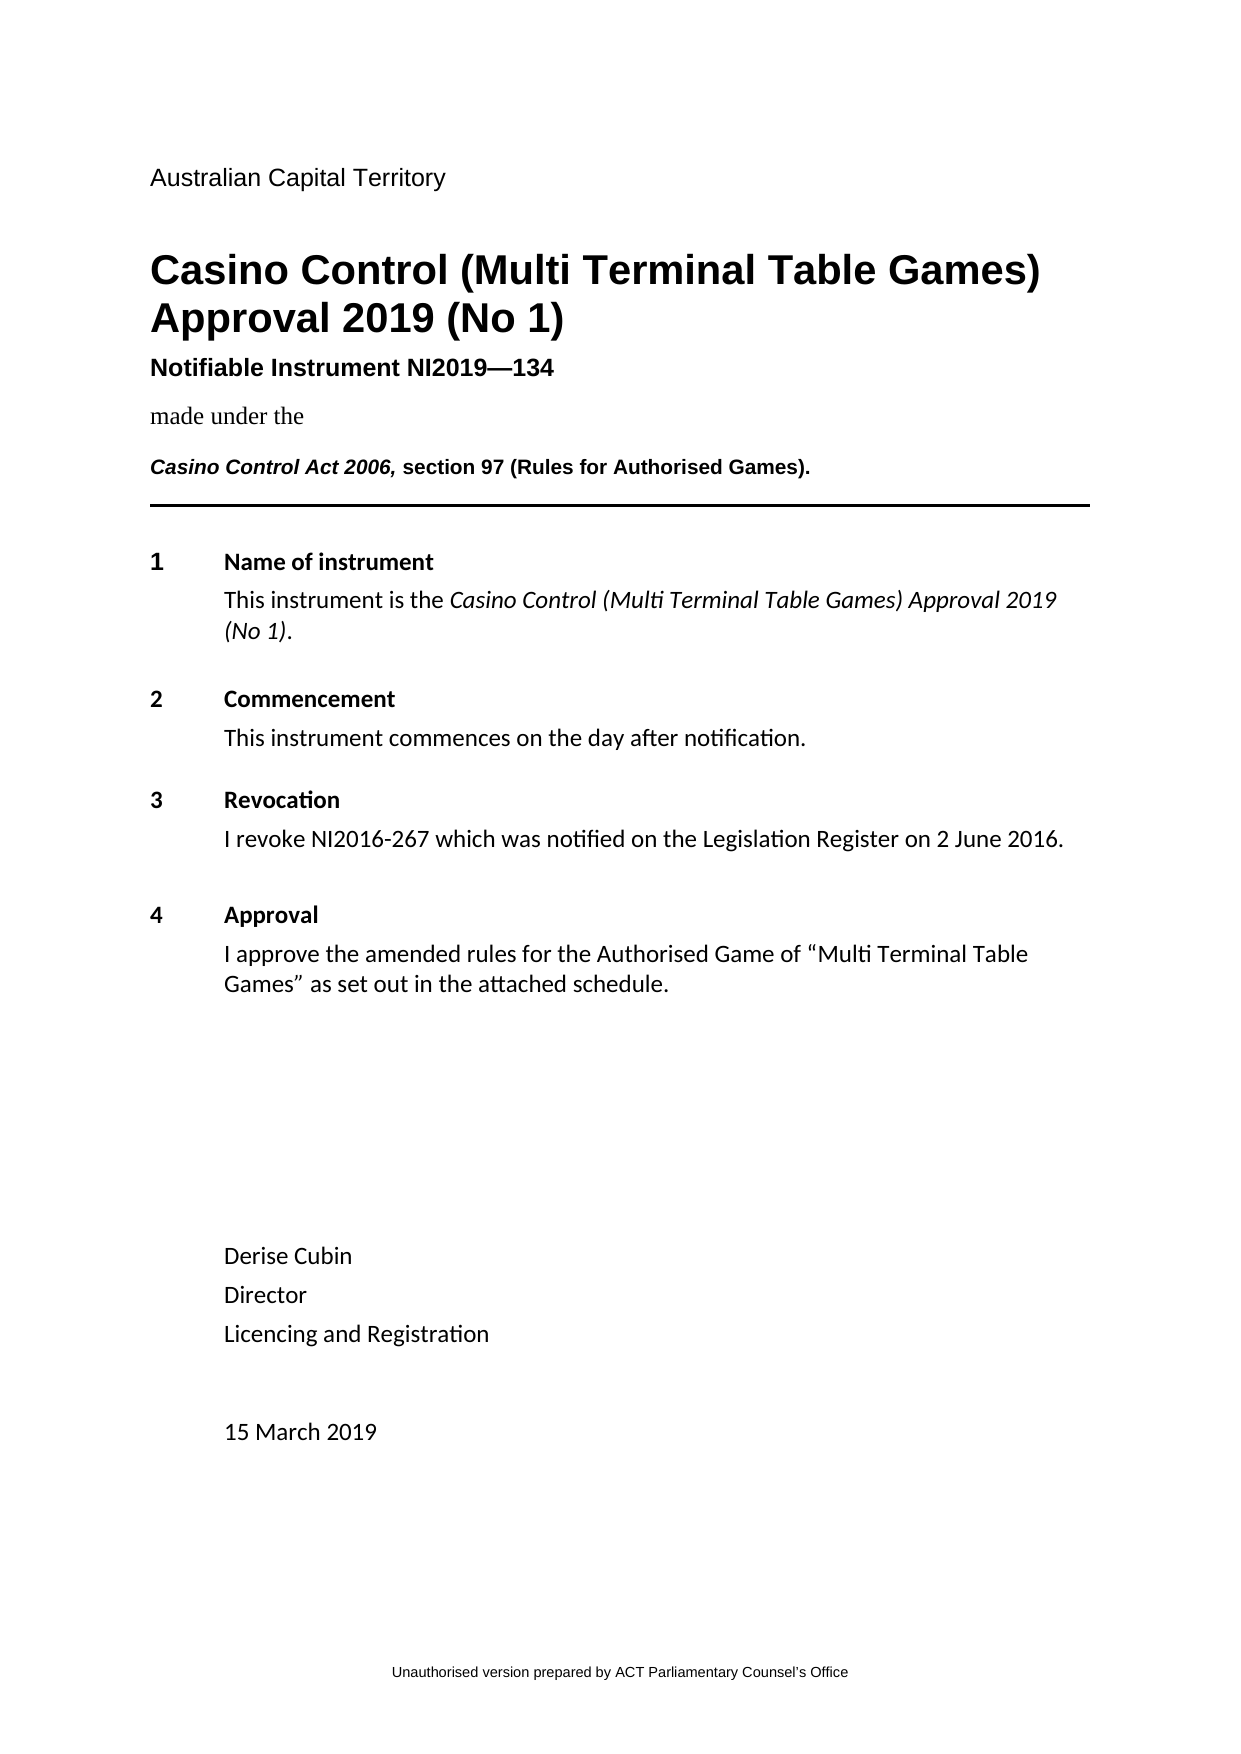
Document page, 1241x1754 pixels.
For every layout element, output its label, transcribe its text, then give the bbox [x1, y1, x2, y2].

text Casino Control (Multi Terminal Table Games) Approval 2019 (No 1) [150, 245, 1090, 341]
text 3 Revocation [150, 784, 1090, 815]
text 4 Approval [150, 899, 1090, 929]
text Licencing and Registration [224, 1318, 1090, 1348]
text I revoke NI2016-267 which was notified on the Legislation Register on 2 June 2016. [150, 823, 1090, 853]
text This instrument is the Casino Control (Multi Terminal Table Games) Approval 2019 (No 1). [224, 585, 1090, 674]
text Australian Capital Territory [150, 162, 1090, 191]
text 2 Commencement [150, 683, 1090, 713]
text Casino Control Act 2006, section 97 (Rules for Authorised Games). [150, 454, 1090, 478]
text 15 March 2019 [150, 1416, 1090, 1446]
text Director [224, 1279, 1090, 1310]
text I approve the amended rules for the Authorised Game of “Multi Terminal Table Games” as set out in the attached schedule. [224, 938, 1090, 999]
text made under the [150, 401, 1090, 429]
text Derise Cubin [224, 1240, 1090, 1271]
text This instrument commences on the day after notification. [150, 722, 1090, 752]
text 1 Name of instrument [150, 546, 1090, 576]
text Notifiable Instrument NI2019—134 [150, 353, 1090, 382]
